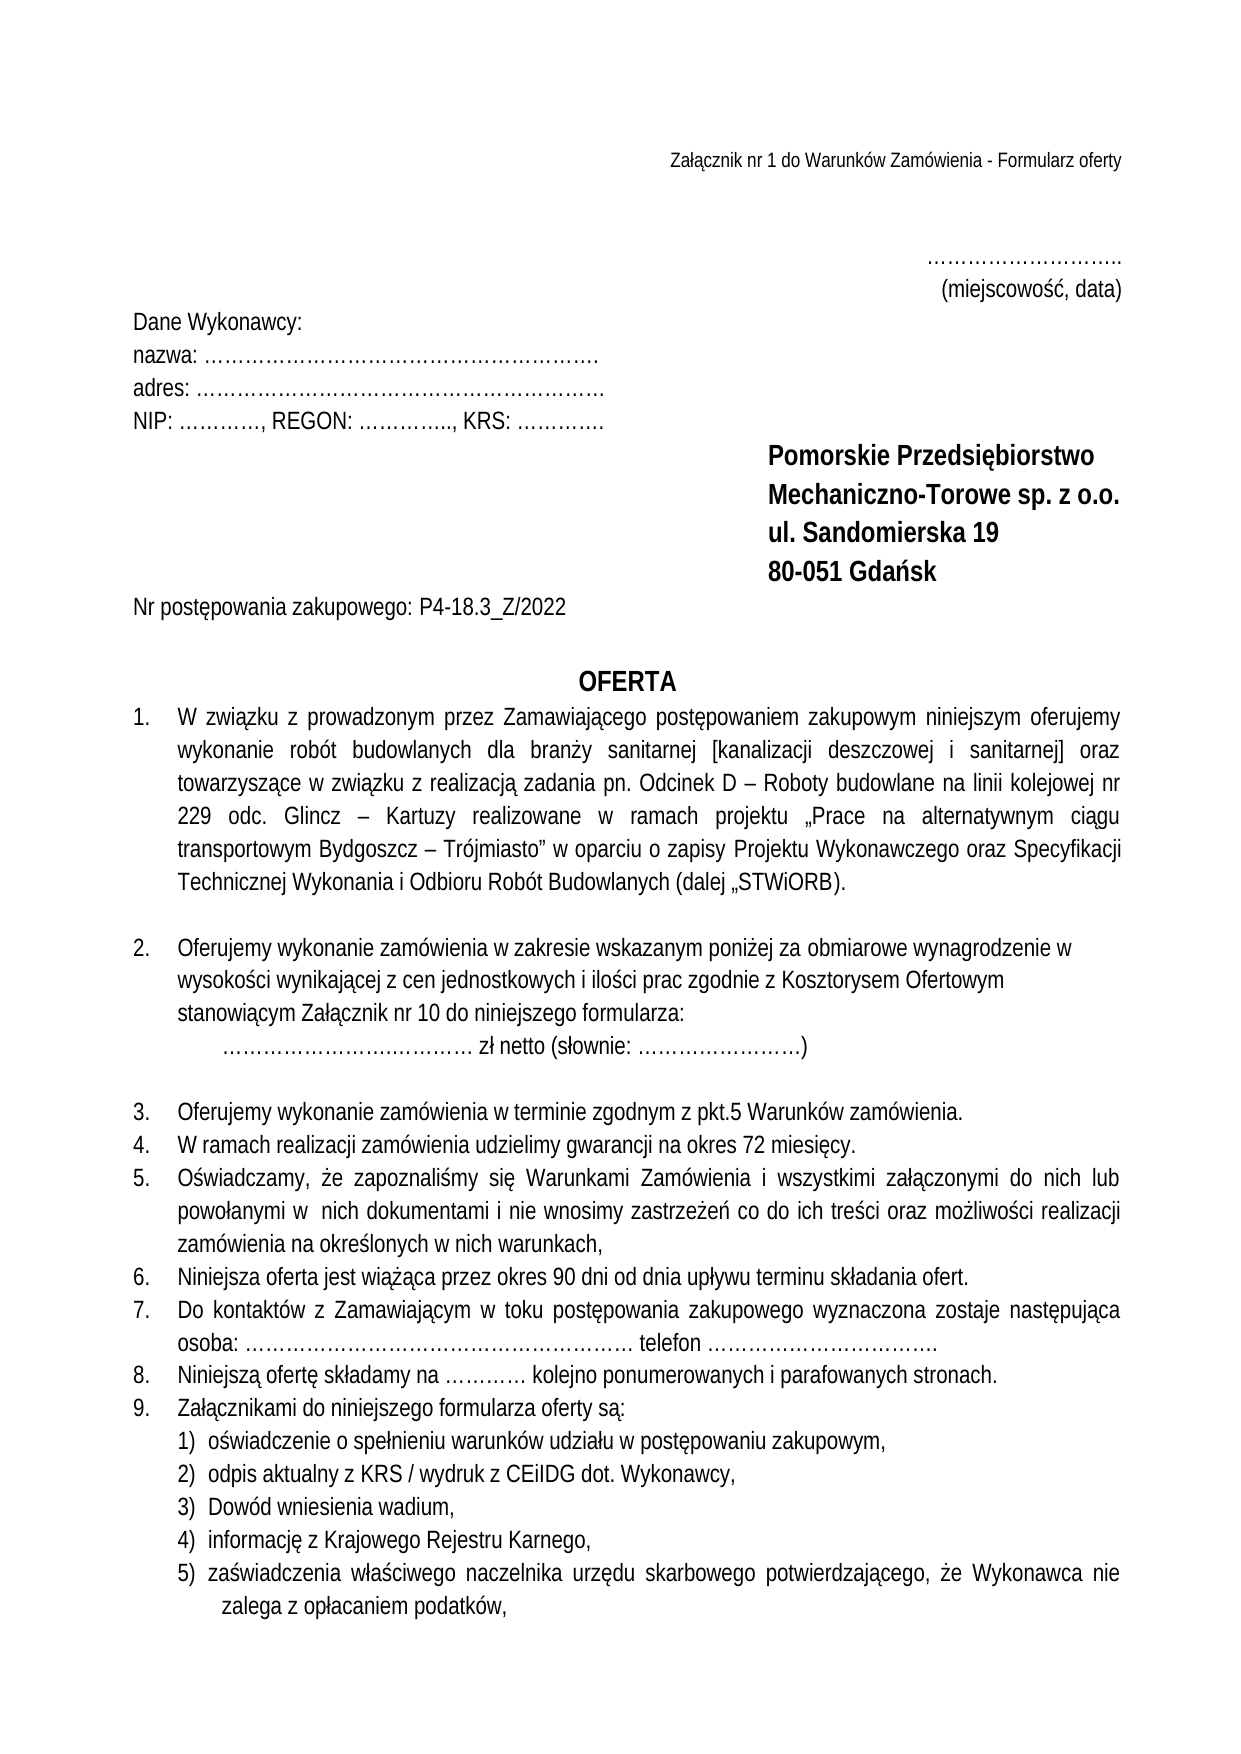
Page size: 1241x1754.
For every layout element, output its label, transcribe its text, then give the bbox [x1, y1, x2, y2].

list Niniejszą ofertę składamy na ………… kolejno ponumerowanych i parafowanych stronach. [133, 1360, 1122, 1389]
text Mechaniczno-Torowe sp. z o.o. [768, 477, 1122, 510]
list informację z Krajowego Rejestru Karnego, [177, 1525, 1122, 1554]
list Oświadczamy, że zapoznaliśmy się Warunkami Zamówienia i wszystkimi załączonymi do nich lub powołanymi w nich dokumentami i nie wnosimy zastrzeżeń co do ich treści oraz możliwości realizacji zamówienia na określonych w nich warunkach, [133, 1163, 1122, 1257]
list Oferujemy wykonanie zamówienia w zakresie wskazanym poniżej za obmiarowe wynagrodzenie w wysokości wynikającej z cen jednostkowych i ilości prac zgodnie z Kosztorysem Ofertowym stanowiącym Załącznik nr 10 do niniejszego formularza: [133, 932, 1122, 1027]
list Dowód wniesienia wadium, [177, 1492, 1122, 1521]
list zaświadczenia właściwego naczelnika urzędu skarbowego potwierdzającego, że Wykonawca nie zalega z opłacaniem podatków, [177, 1558, 1122, 1619]
list W związku z prowadzonym przez Zamawiającego postępowaniem zakupowym niniejszym oferujemy wykonanie robót budowlanych dla branży sanitarnej [kanalizacji deszczowej i sanitarnej] oraz towarzyszące w związku z realizacją zadania pn. Odcinek D – Roboty budowlane na linii kolejowej nr 229 odc. Glincz – Kartuzy realizowane w ramach projektu „Prace na alternatywnym ciągu transportowym Bydgoszcz – Trójmiasto” w oparciu o zapisy Projektu Wykonawczego oraz Specyfikacji Technicznej Wykonania i Odbioru Robót Budowlanych (dalej „STWiORB). [133, 702, 1122, 895]
list …………………….………… zł netto (słownie: ……………………) [222, 1031, 1122, 1060]
text NIP: …………, REGON: ………….., KRS: …………. [133, 406, 1122, 434]
text ……………………….. [89, 241, 1122, 270]
list Załącznikami do niniejszego formularza oferty są: [133, 1393, 1122, 1422]
text 80-051 Gdańsk [768, 554, 1122, 587]
list oświadczenie o spełnieniu warunków udziału w postępowaniu zakupowym, [177, 1426, 1122, 1455]
list W ramach realizacji zamówienia udzielimy gwarancji na okres 72 miesięcy. [133, 1130, 1122, 1159]
list Oferujemy wykonanie zamówienia w terminie zgodnym z pkt.5 Warunków zamówienia. [133, 1097, 1122, 1126]
text nazwa: …………………………………………………. [133, 340, 1122, 368]
list odpis aktualny z KRS / wydruk z CEiIDG dot. Wykonawcy, [177, 1459, 1122, 1488]
text Dane Wykonawcy: [133, 307, 1122, 336]
text Załącznik nr 1 do Warunków Zamówienia - Formularz oferty [133, 148, 1122, 172]
text (miejscowość, data) [88, 274, 1122, 303]
text Pomorskie Przedsiębiorstwo [768, 438, 1122, 472]
list Niniejsza oferta jest wiążąca przez okres 90 dni od dnia upływu terminu składania ofert. [133, 1262, 1122, 1290]
list Do kontaktów z Zamawiającym w toku postępowania zakupowego wyznaczona zostaje następująca osoba: ………………………………………………… telefon ……………………………. [133, 1294, 1122, 1356]
text ul. Sandomierska 19 [768, 515, 1122, 549]
text adres: …………………………………………………… [133, 373, 1122, 401]
text OFERTA [133, 664, 1122, 697]
text Nr postępowania zakupowego: P4-18.3_Z/2022 [133, 592, 1122, 621]
